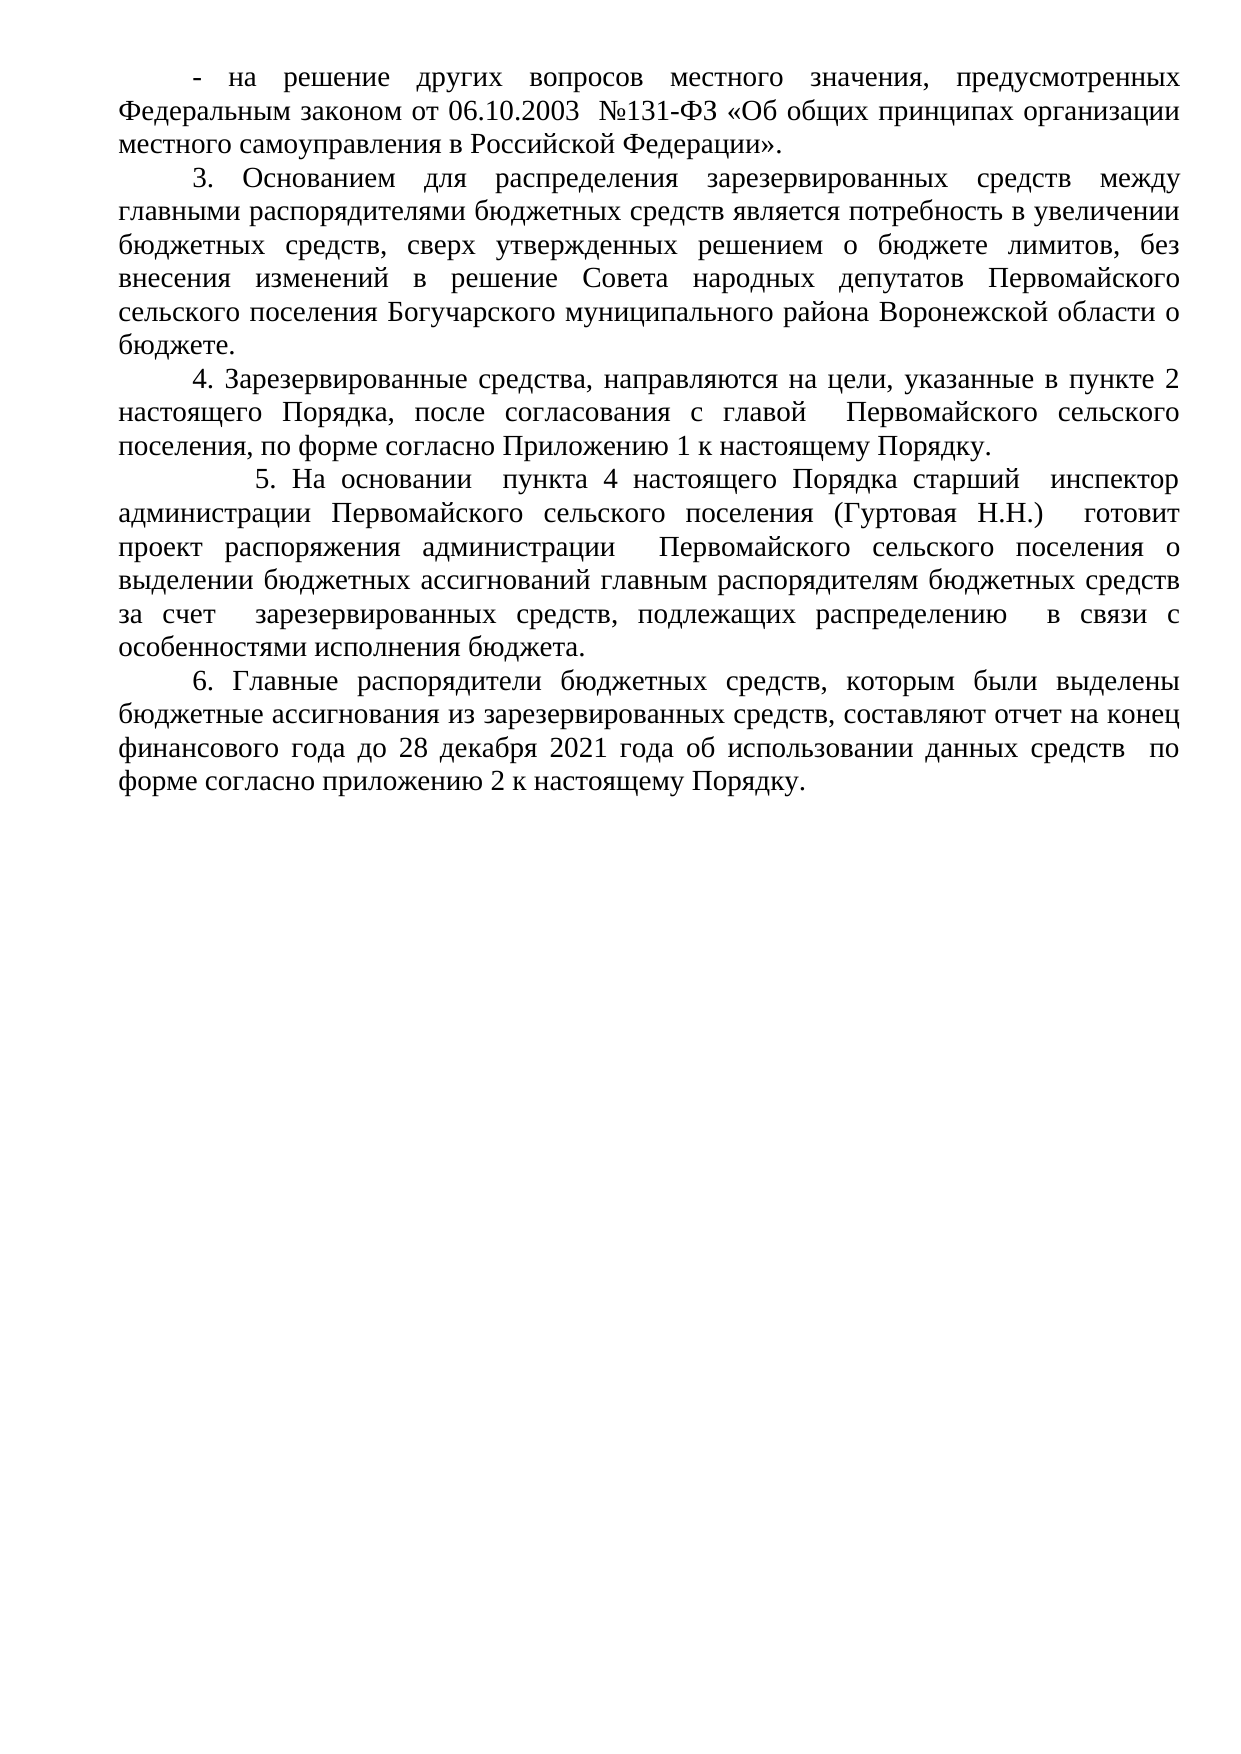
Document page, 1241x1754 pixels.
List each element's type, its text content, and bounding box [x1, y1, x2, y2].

text 6. Главные распорядители бюджетных средств, которым были выделены бюджетные ассигнования из зарезервированных средств, составляют отчет на конец финансового года до 28 декабря 2021 года об использовании данных средств по форме согласно приложению 2 к настоящему Порядку. [118, 663, 1181, 797]
text 4. Зарезервированные средства, направляются на цели, указанные в пункте 2 настоящего Порядка, после согласования с главой Первомайского сельского поселения, по форме согласно Приложению 1 к настоящему Порядку. [118, 361, 1181, 462]
text - на решение других вопросов местного значения, предусмотренных Федеральным законом от 06.10.2003 №131-ФЗ «Об общих принципах организации местного самоуправления в Российской Федерации». [118, 59, 1181, 160]
text 3. Основанием для распределения зарезервированных средств между главными распорядителями бюджетных средств является потребность в увеличении бюджетных средств, сверх утвержденных решением о бюджете лимитов, без внесения изменений в решение Совета народных депутатов Первомайского сельского поселения Богучарского муниципального района Воронежской области о бюджете. [118, 160, 1181, 361]
text 5. На основании пункта 4 настоящего Порядка старший инспектор администрации Первомайского сельского поселения (Гуртовая Н.Н.) готовит проект распоряжения администрации Первомайского сельского поселения о выделении бюджетных ассигнований главным распорядителям бюджетных средств за счет зарезервированных средств, подлежащих распределению в связи с особенностями исполнения бюджета. [118, 462, 1181, 663]
